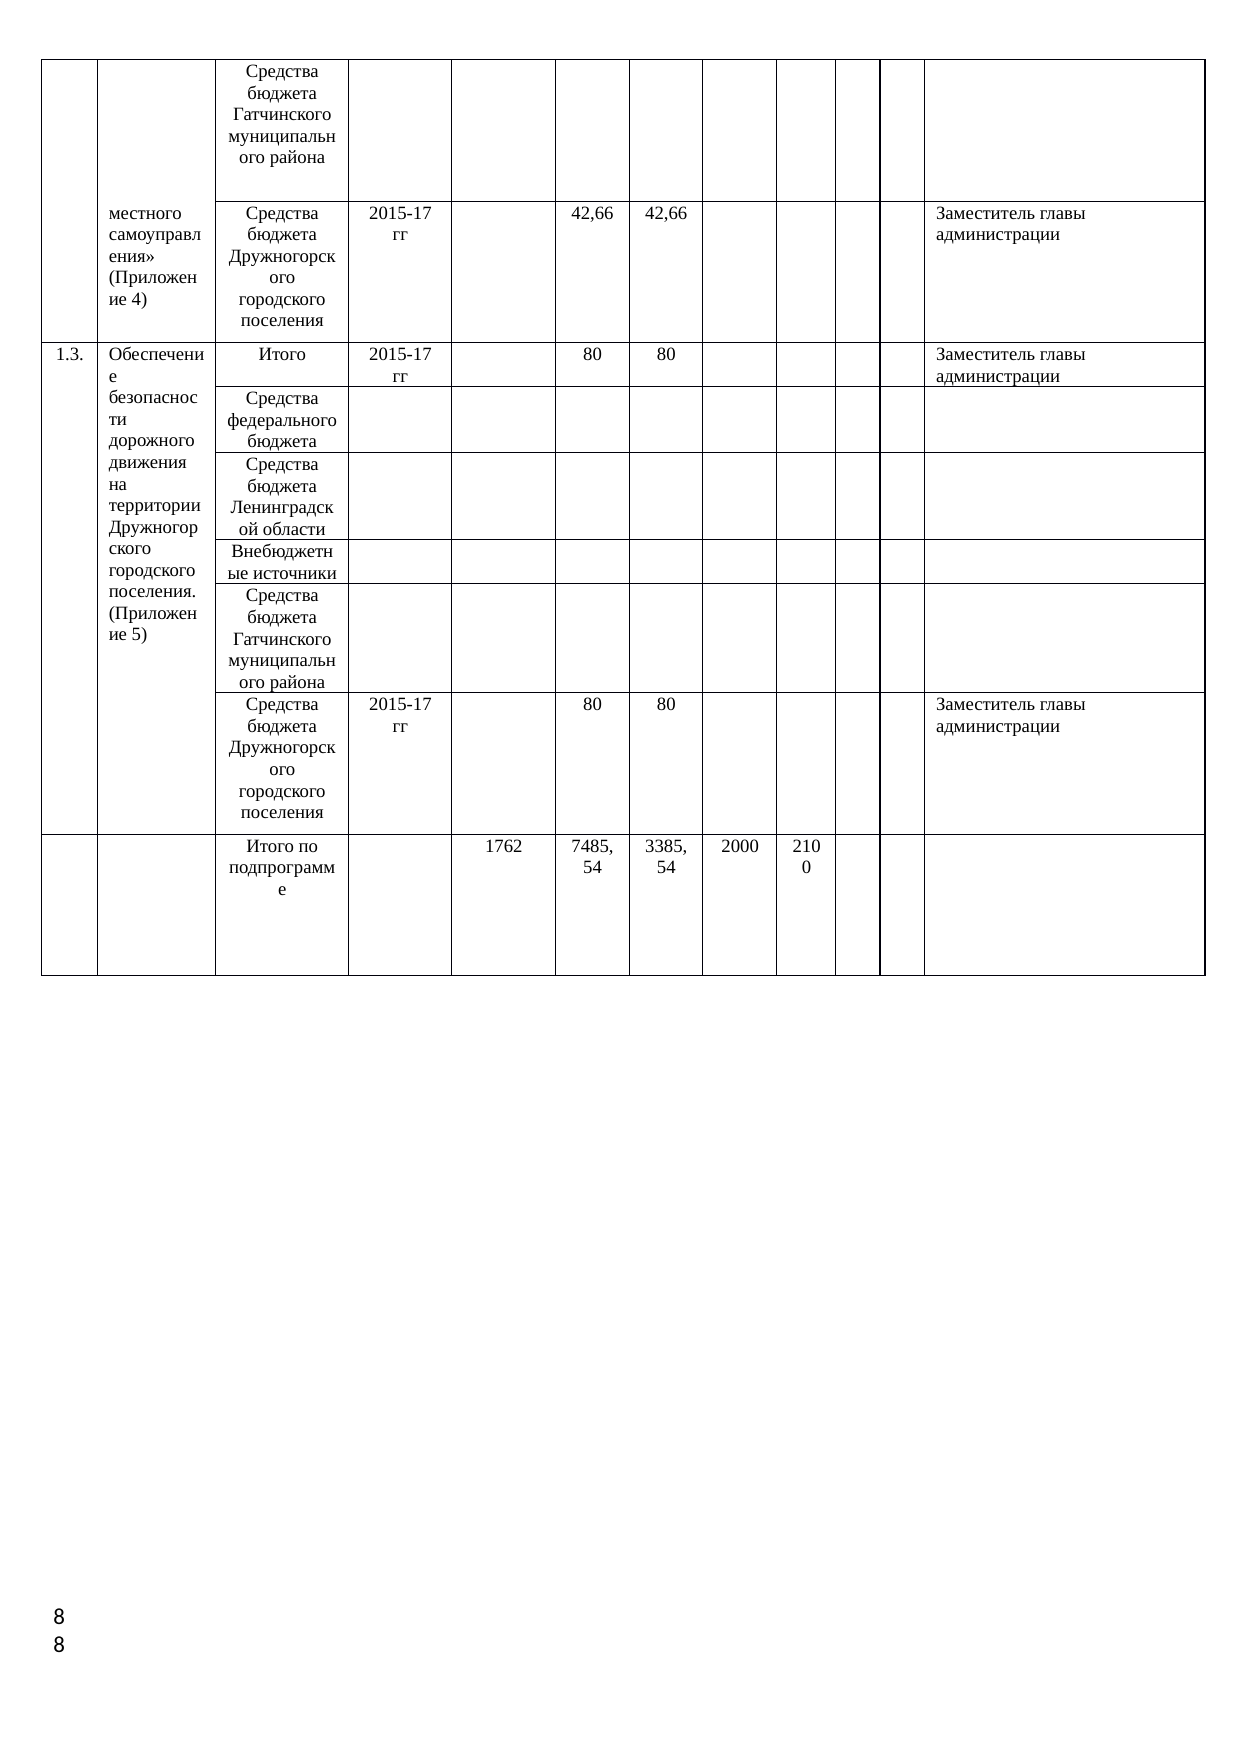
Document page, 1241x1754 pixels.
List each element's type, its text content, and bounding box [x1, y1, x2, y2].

table_cell Итого по подпрограмме [216, 835, 348, 975]
table_cell [703, 693, 776, 834]
table_cell [836, 584, 879, 692]
table_cell [925, 584, 1204, 692]
table_cell [881, 453, 924, 539]
table_cell Обеспечение безопасности дорожного движения на территории Дружногорского городского поселения. (Приложение 5) [98, 343, 215, 834]
table_cell [777, 202, 835, 342]
table_cell [925, 835, 1204, 975]
table_cell 80 [556, 693, 629, 834]
table_cell [703, 453, 776, 539]
table_cell [452, 540, 555, 583]
table_cell [836, 453, 879, 539]
table_cell [836, 343, 879, 386]
table_cell 80 [556, 343, 629, 386]
table_cell [349, 60, 451, 201]
table_cell [452, 693, 555, 834]
table_cell [881, 693, 924, 834]
table_cell [703, 60, 776, 201]
table_cell Средства бюджета Гатчинского муниципального района [216, 584, 348, 692]
table_cell 2000 [703, 835, 776, 975]
table_cell 2015-17 гг [349, 693, 451, 834]
table_cell [836, 835, 879, 975]
table_cell [777, 343, 835, 386]
table_cell [452, 343, 555, 386]
table_cell [836, 202, 879, 342]
table_cell Средства федерального бюджета [216, 387, 348, 452]
table_cell [836, 540, 879, 583]
table_cell [452, 584, 555, 692]
table_cell [881, 387, 924, 452]
table_cell 7485,54 [556, 835, 629, 975]
table_cell [452, 60, 555, 201]
table_cell 1762 [452, 835, 555, 975]
table_cell [42, 835, 97, 975]
table_cell [630, 453, 702, 539]
table_cell 2015-17 гг [349, 343, 451, 386]
table_cell [98, 835, 215, 975]
table_cell 80 [630, 693, 702, 834]
table_cell [777, 387, 835, 452]
table_cell [349, 584, 451, 692]
table_cell Заместитель главы администрации [925, 693, 1204, 834]
table_cell [556, 60, 629, 201]
table_cell [556, 453, 629, 539]
table_cell Средства бюджета Дружногорского городского поселения [216, 202, 348, 342]
table_cell Внебюджетные источники [216, 540, 348, 583]
table_cell [836, 693, 879, 834]
table_cell [777, 584, 835, 692]
table_cell Заместитель главы администрации [925, 343, 1204, 386]
table_cell [703, 584, 776, 692]
table_cell 42,66 [630, 202, 702, 342]
table_cell [349, 835, 451, 975]
table_cell [349, 540, 451, 583]
table_cell [630, 387, 702, 452]
table_cell [881, 343, 924, 386]
table_cell [925, 387, 1204, 452]
table_cell [556, 584, 629, 692]
table_cell [881, 60, 924, 201]
table_cell [349, 387, 451, 452]
table_cell 1.3. [42, 343, 97, 834]
table_cell [556, 387, 629, 452]
table_cell 3385,54 [630, 835, 702, 975]
table_cell [630, 540, 702, 583]
table_cell [777, 453, 835, 539]
table_cell [556, 540, 629, 583]
table_cell Средства бюджета Гатчинского муниципального района [216, 60, 348, 201]
table_cell Заместитель главы администрации [925, 202, 1204, 342]
table_cell [630, 60, 702, 201]
table_cell [452, 453, 555, 539]
table_cell Средства бюджета Ленинградской области [216, 453, 348, 539]
table_cell [452, 202, 555, 342]
table_cell [881, 540, 924, 583]
table_cell [703, 343, 776, 386]
table_cell [777, 693, 835, 834]
table_cell Итого [216, 343, 348, 386]
table_cell [630, 584, 702, 692]
table_cell [703, 540, 776, 583]
table_cell [925, 60, 1204, 201]
table_cell [836, 387, 879, 452]
table_cell [881, 584, 924, 692]
table_cell [925, 540, 1204, 583]
table_cell [925, 453, 1204, 539]
table_cell [836, 60, 879, 201]
table_cell [777, 540, 835, 583]
table_cell [349, 453, 451, 539]
table_cell [881, 202, 924, 342]
table_cell 80 [630, 343, 702, 386]
table_cell Средства бюджета Дружногорского городского поселения [216, 693, 348, 834]
table_cell [777, 60, 835, 201]
table_cell [703, 202, 776, 342]
table_cell [452, 387, 555, 452]
table_cell 2015-17 гг [349, 202, 451, 342]
table_cell 2100 [777, 835, 835, 975]
table_cell 42,66 [556, 202, 629, 342]
table_cell [881, 835, 924, 975]
table_cell [703, 387, 776, 452]
